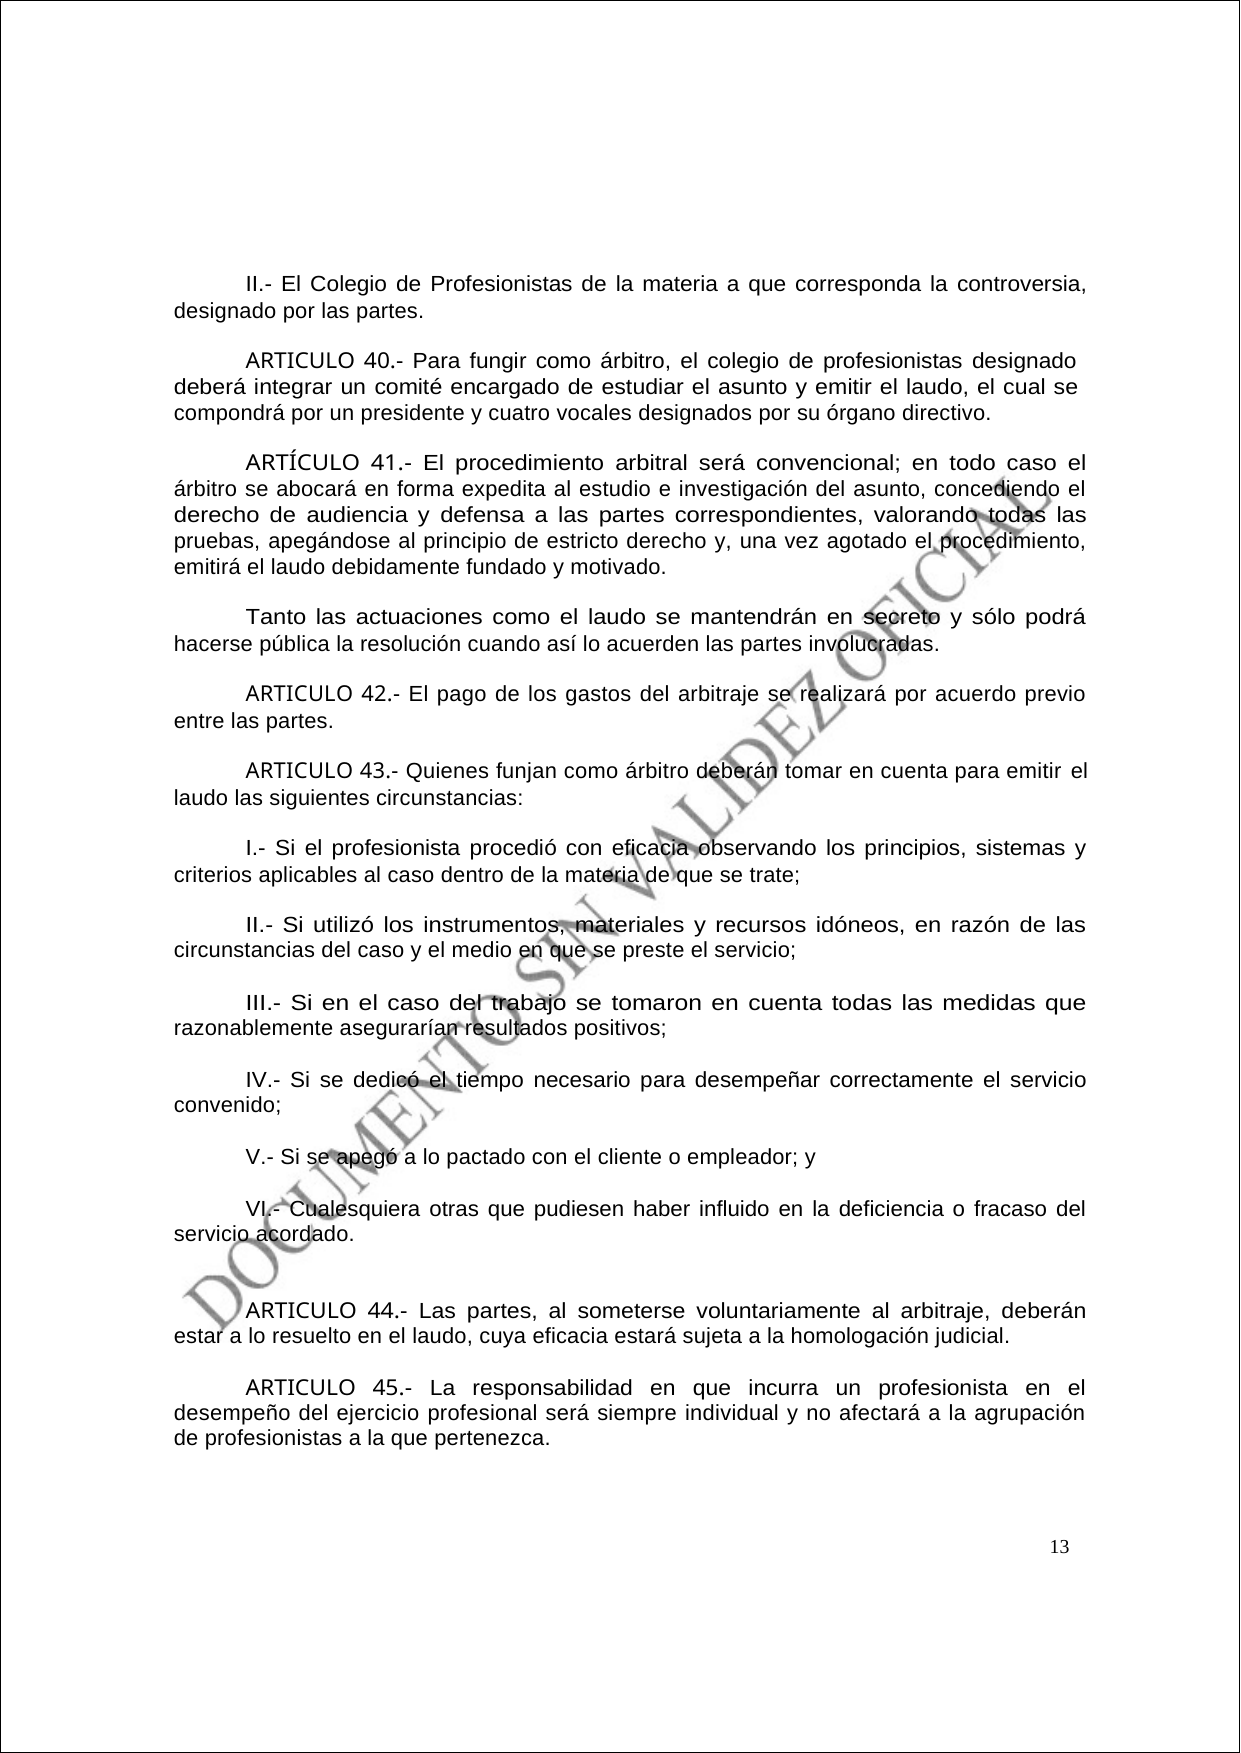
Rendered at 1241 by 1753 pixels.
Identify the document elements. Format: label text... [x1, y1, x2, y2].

text II.- Si utilizó los instrumentos, materiales y recursos idóneos, en razón de las circunstancias del caso y el medio en que se preste el servicio; [174, 913, 1088, 963]
text II.- El Colegio de Profesionistas de la materia a que corresponda la controversia, designado por las partes. [174, 269, 1088, 323]
text I.- Si el profesionista procedió con eficacia observando los principios, sistemas y criterios aplicables al caso dentro de la materia de que se trate; [174, 834, 1088, 888]
text VI.- Cualesquiera otras que pudiesen haber influido en la deficiencia o fracaso del servicio acordado. [174, 1196, 1088, 1246]
text Tanto las actuaciones como el laudo se mantendrán en secreto y sólo podrá hacerse pública la resolución cuando así lo acuerden las partes involucradas. [174, 603, 1088, 657]
text ARTICULO 43.- Quienes funjan como árbitro deberán tomar en cuenta para emitir el laudo las siguientes circunstancias: [174, 757, 1088, 811]
text III.- Si en el caso del trabajo se tomaron en cuenta todas las medidas que razonablemente asegurarían resultados positivos; [174, 990, 1088, 1040]
text IV.- Si se dedicó el tiempo necesario para desempeñar correctamente el servicio convenido; [174, 1067, 1088, 1117]
text 13 [1049, 1536, 1240, 1558]
text ARTÍCULO 41.- El procedimiento arbitral será convencional; en todo caso el árbitro se abocará en forma expedita al estudio e investigación del asunto, concediendo el derecho de audiencia y defensa a las partes correspondientes, valorando todas las pruebas, apegándose al principio de estricto derecho y, una vez agotado el procedimiento, emitirá el laudo debidamente fundado y motivado. [174, 449, 1088, 580]
text ARTICULO 40.- Para fungir como árbitro, el colegio de profesionistas designado deberá integrar un comité encargado de estudiar el asunto y emitir el laudo, el cual se compondrá por un presidente y cuatro vocales designados por su órgano directivo. [174, 347, 1088, 426]
text V.- Si se apegó a lo pactado con el cliente o empleador; y [245, 1144, 1240, 1169]
text ARTICULO 42.- El pago de los gastos del arbitraje se realizará por acuerdo previo entre las partes. [174, 680, 1088, 734]
text ARTICULO 44.- Las partes, al someterse voluntariamente al arbitraje, deberán estar a lo resuelto en el laudo, cuya eficacia estará sujeta a la homologación judicial. [174, 1298, 1088, 1348]
text ARTICULO 45.- La responsabilidad en que incurra un profesionista en el desempeño del ejercicio profesional será siempre individual y no afectará a la agrupación de profesionistas a la que pertenezca. [174, 1376, 1088, 1451]
picture [1, 1, 1239, 1752]
